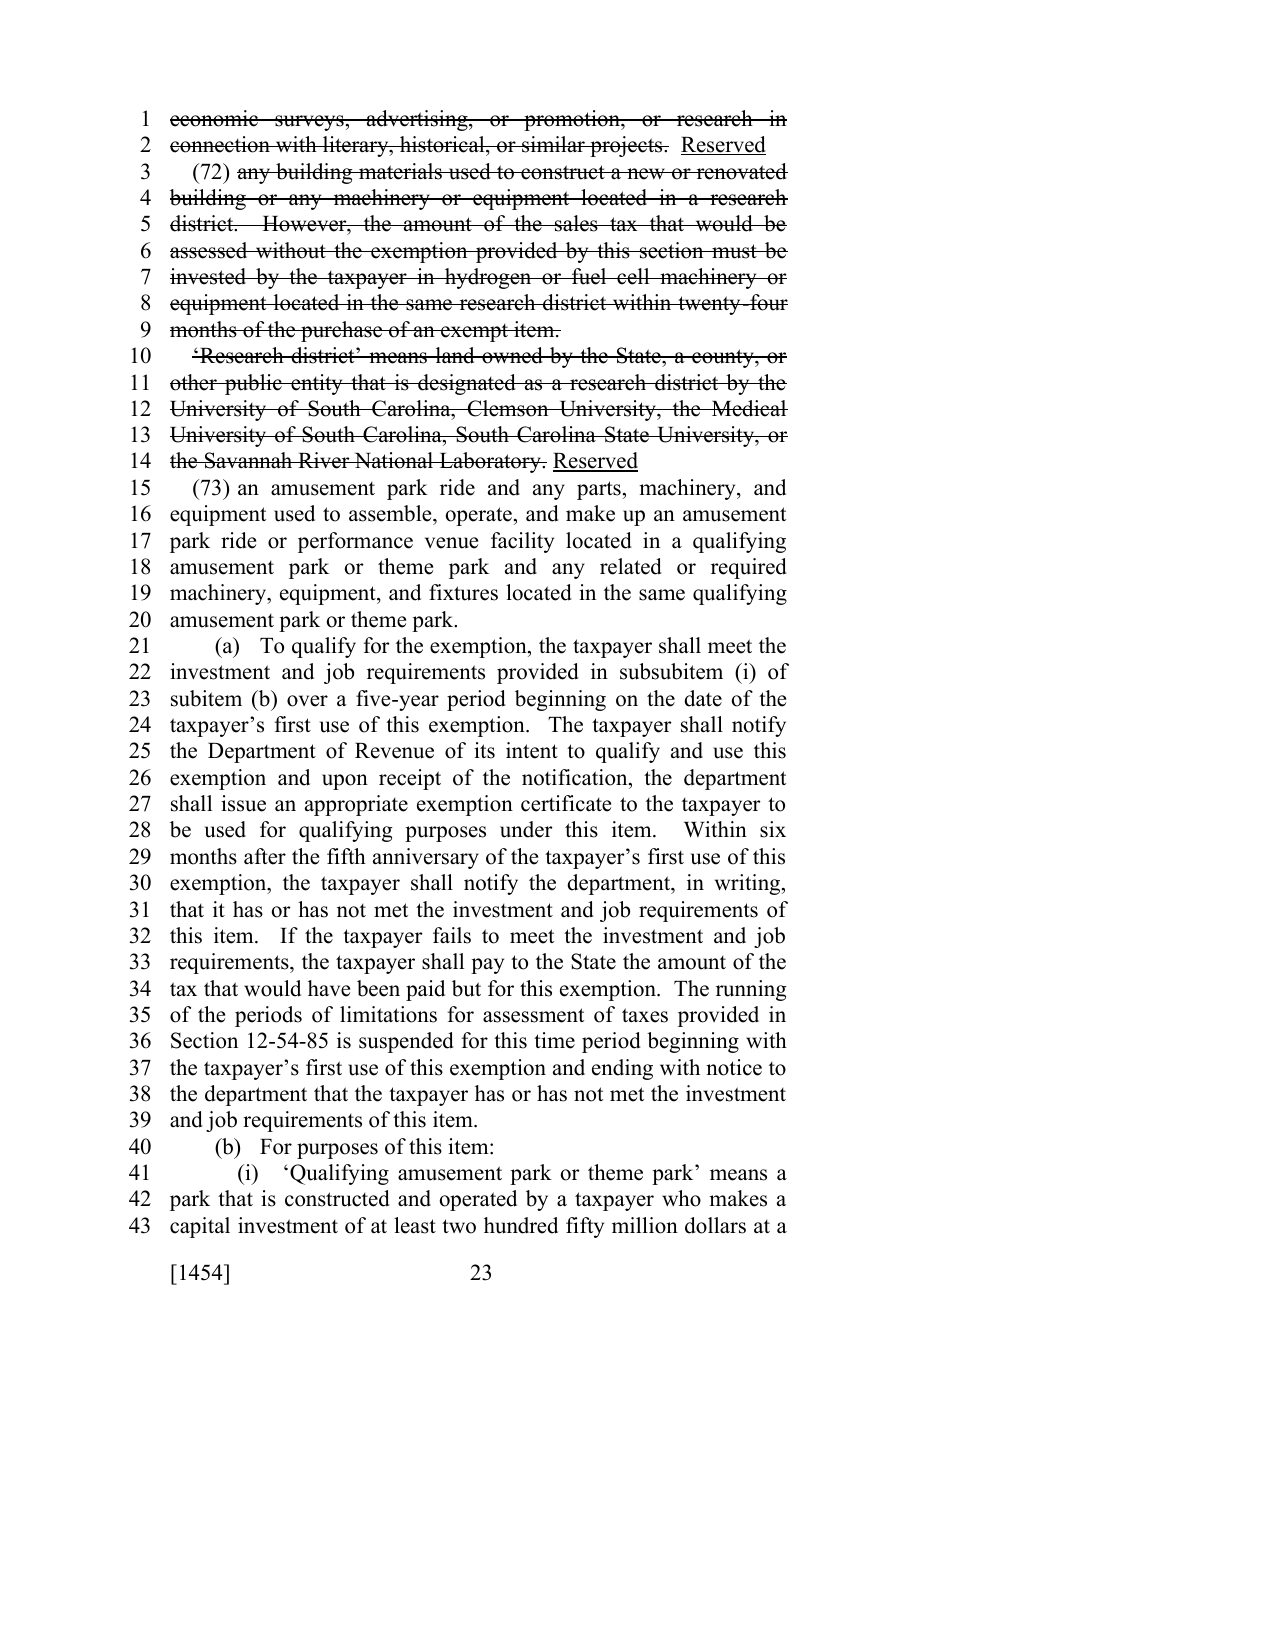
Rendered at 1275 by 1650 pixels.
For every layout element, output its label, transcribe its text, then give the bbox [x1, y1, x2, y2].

text (73) an amusement park ride and any parts, machinery, and equipment used to assemble, operate, and make up an amusement park ride or performance venue facility located in a qualifying amusement park or theme park and any related or required machinery, equipment, and fixtures located in the same qualifying amusement park or theme park. [169, 474, 787, 632]
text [169, 1159, 787, 1238]
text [169, 105, 787, 119]
text (a) To qualify for the exemption, the taxpayer shall meet the investment and job requirements provided in subsubitem (i) of subitem (b) over a five-year period beginning on the date of the taxpayer’s first use of this exemption. The taxpayer shall notify the Department of Revenue of its intent to qualify and use this exemption and upon receipt of the notification, the department shall issue an appropriate exemption certificate to the taxpayer to be used for qualifying purposes under this item. Within six months after the fifth anniversary of the taxpayer’s first use of this exemption, the taxpayer shall notify the department, in writing, that it has or has not met the investment and job requirements of this item. If the taxpayer fails to meet the investment and job requirements, the taxpayer shall pay to the State the amount of the tax that would have been paid but for this exemption. The running of the periods of limitations for assessment of taxes provided in Section 12-54-85 is suspended for this time period beginning with the taxpayer’s first use of this exemption and ending with notice to the department that the taxpayer has or has not met the investment and job requirements of this item. [169, 632, 787, 1133]
text ‘Research district’ means land owned by the State, a county, or other public entity that is designated as a research district by the University of South Carolina, Clemson University, the Medical University of South Carolina, South Carolina State University, or the Savannah River National Laboratory. Reserved [169, 437, 787, 474]
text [169, 120, 787, 158]
text ‘Research district’ means land owned by the State, a county, or other public entity that is designated as a research district by the University of South Carolina, Clemson University, the Medical University of South Carolina, South Carolina State University, or the Savannah River National Laboratory. Reserved [169, 342, 787, 383]
text (b) For purposes of this item: [169, 1133, 787, 1159]
